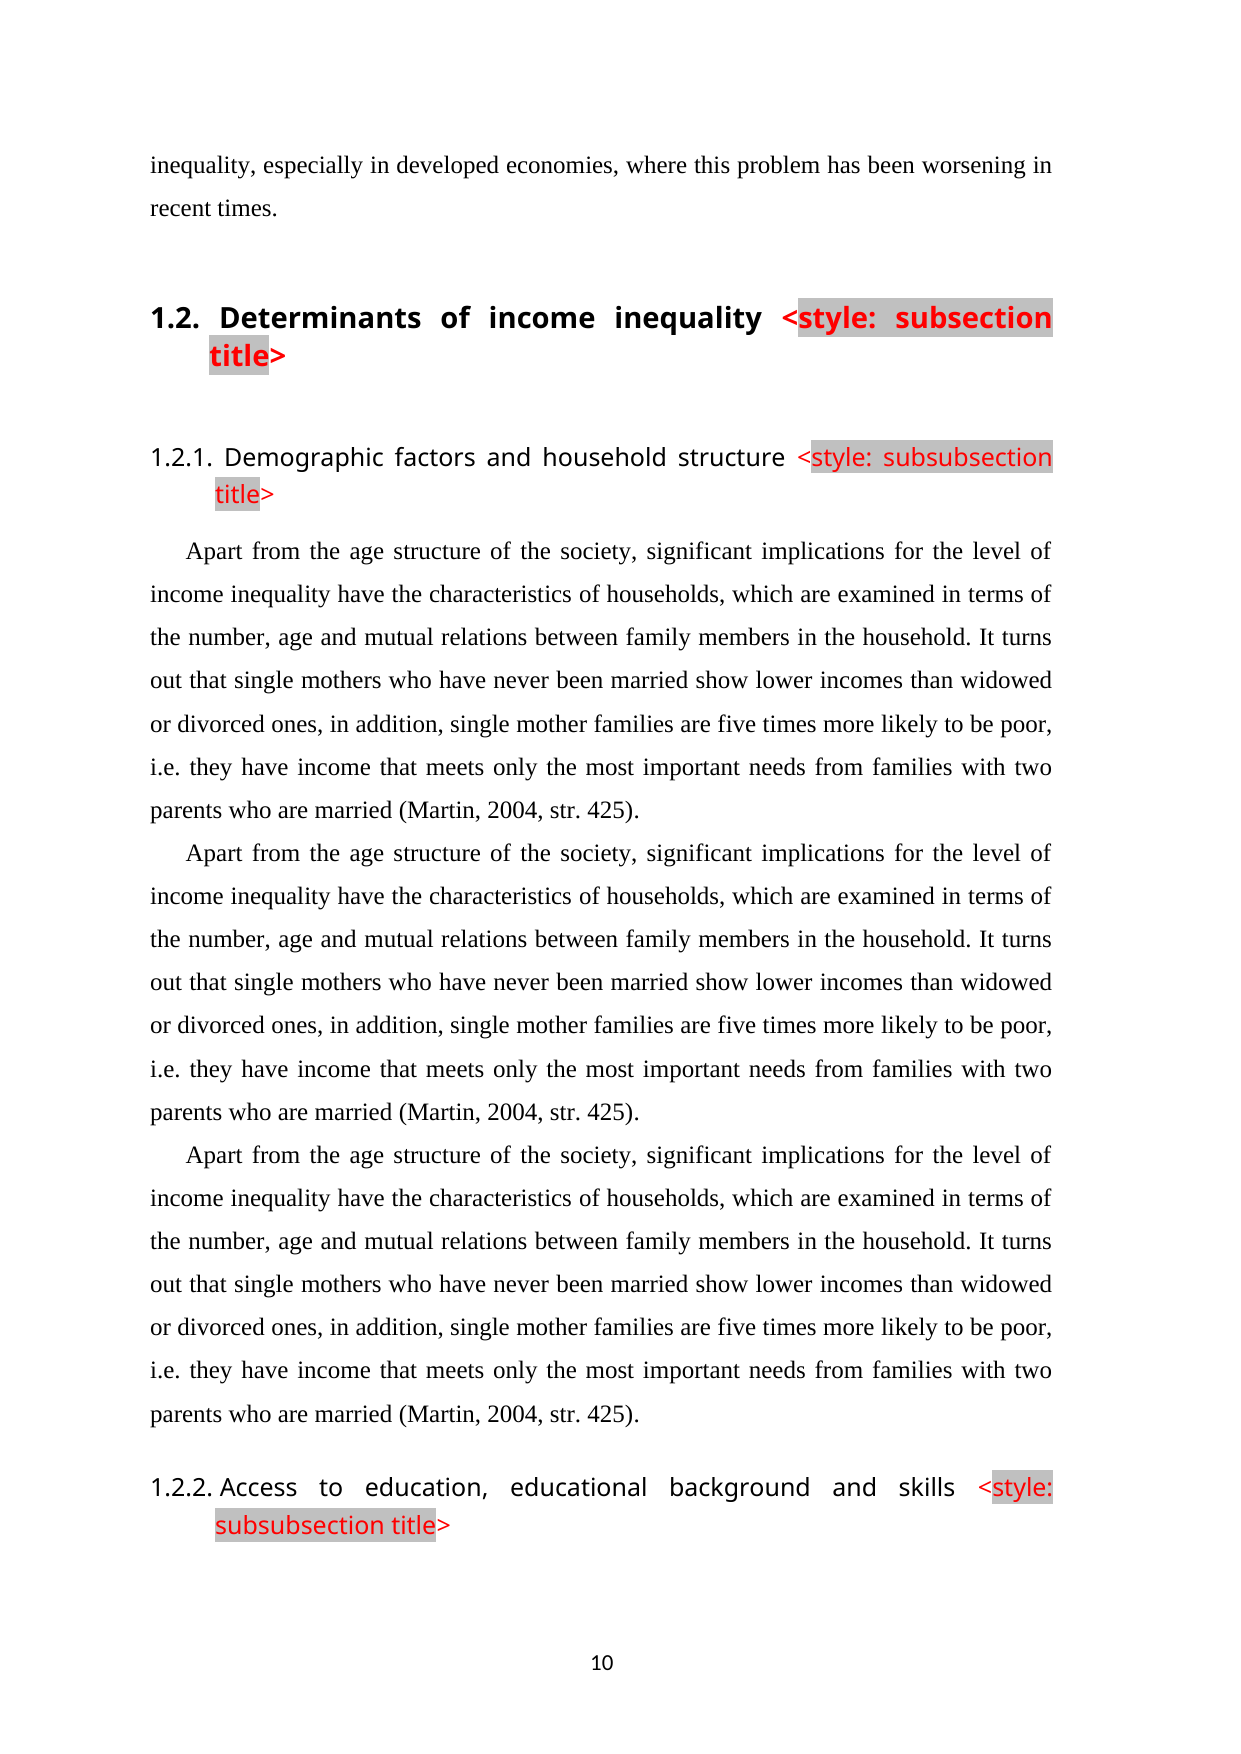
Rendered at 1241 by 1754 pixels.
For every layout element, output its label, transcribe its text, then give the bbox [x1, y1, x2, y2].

text Apart from the age structure of the society, significant implications for the level of income inequality have the characteristics of households, which are examined in terms of the number, age and mutual relations between family members in the household. It turns out that single mothers who have never been married show lower incomes than widowed or divorced ones, in addition, single mother families are five times more likely to be poor, i.e. they have income that meets only the most important needs from families with two parents who are married . [150, 838, 1053, 1126]
title 1.2.2. Access to education, educational background and skills <style: subsubsection title> [150, 1467, 1053, 1542]
title 1.2. Determinants of income inequality <style: subsection title> [150, 299, 1053, 374]
text Apart from the age structure of the society, significant implications for the level of income inequality have the characteristics of households, which are examined in terms of the number, age and mutual relations between family members in the household. It turns out that single mothers who have never been married show lower incomes than widowed or divorced ones, in addition, single mother families are five times more likely to be poor, i.e. they have income that meets only the most important needs from families with two parents who are married . [150, 1140, 1053, 1427]
text Apart from the age structure of the society, significant implications for the level of income inequality have the characteristics of households, which are examined in terms of the number, age and mutual relations between family members in the household. It turns out that single mothers who have never been married show lower incomes than widowed or divorced ones, in addition, single mother families are five times more likely to be poor, i.e. they have income that meets only the most important needs from families with two parents who are married . [150, 536, 1053, 824]
title 1.2.1. Demographic factors and household structure <style: subsubsection title> [150, 436, 1053, 511]
